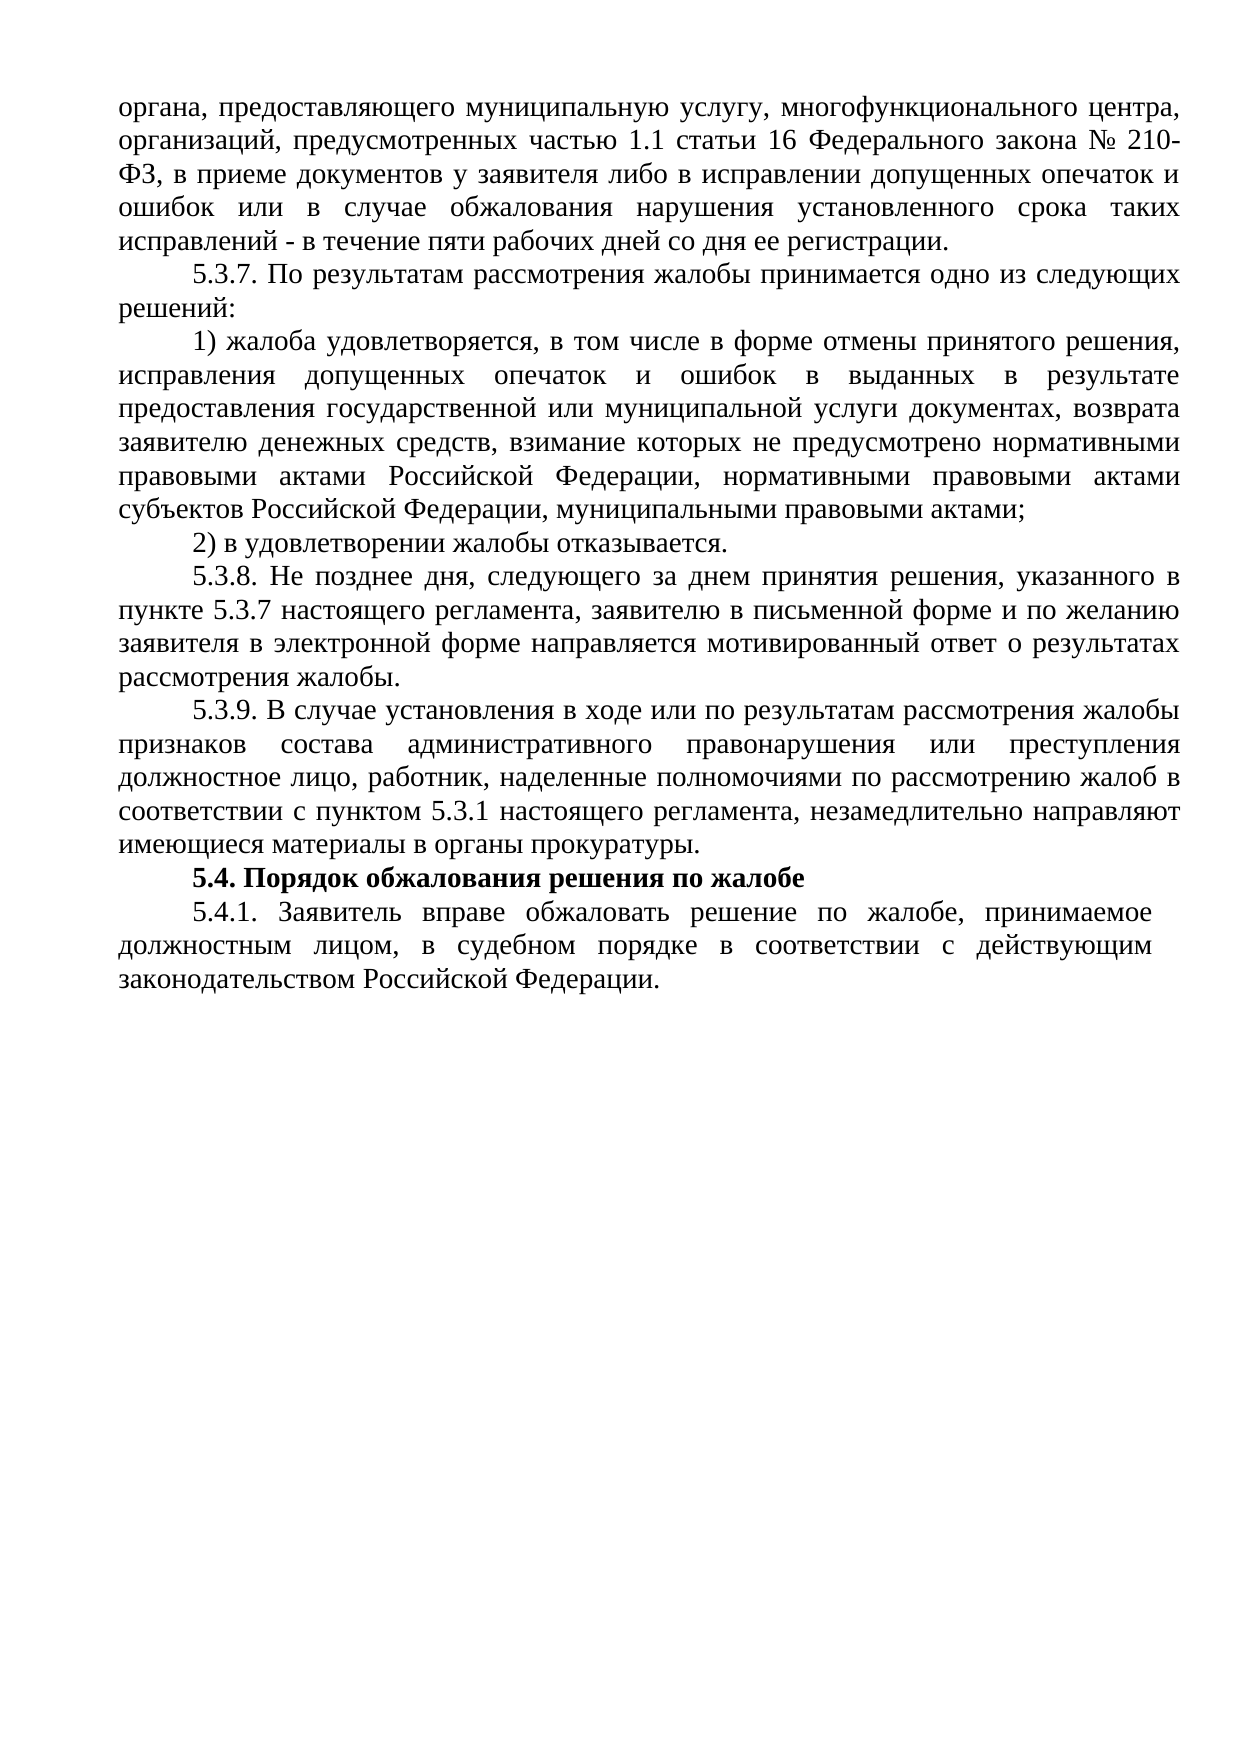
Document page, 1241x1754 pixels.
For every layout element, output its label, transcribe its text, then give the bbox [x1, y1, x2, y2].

text 5.3.8. Не позднее дня, следующего за днем принятия решения, указанного в пункте 5.3.7 настоящего регламента, заявителю в письменной форме и по желанию заявителя в электронной форме направляется мотивированный ответ о результатах рассмотрения жалобы. [118, 558, 1181, 692]
text 2) в удовлетворении жалобы отказывается. [118, 525, 1181, 558]
text 5.4.1. Заявитель вправе обжаловать решение по жалобе, принимаемое должностным лицом, в судебном порядке в соответствии с действующим законодательством Российской Федерации. [118, 894, 1153, 994]
text 5.3.7. По результатам рассмотрения жалобы принимается одно из следующих решений: [118, 256, 1181, 323]
text 5.3.9. В случае установления в ходе или по результатам рассмотрения жалобы признаков состава административного правонарушения или преступления должностное лицо, работник, наделенные полномочиями по рассмотрению жалоб в соответствии с пунктом 5.3.1 настоящего регламента, незамедлительно направляют имеющиеся материалы в органы прокуратуры. [118, 692, 1181, 860]
text 5.4. Порядок обжалования решения по жалобе [118, 860, 1150, 894]
text 1) жалоба удовлетворяется, в том числе в форме отмены принятого решения, исправления допущенных опечаток и ошибок в выданных в результате предоставления государственной или муниципальной услуги документах, возврата заявителю денежных средств, взимание которых не предусмотрено нормативными правовыми актами Российской Федерации, нормативными правовыми актами субъектов Российской Федерации, муниципальными правовыми актами; [118, 323, 1181, 525]
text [118, 89, 1181, 256]
